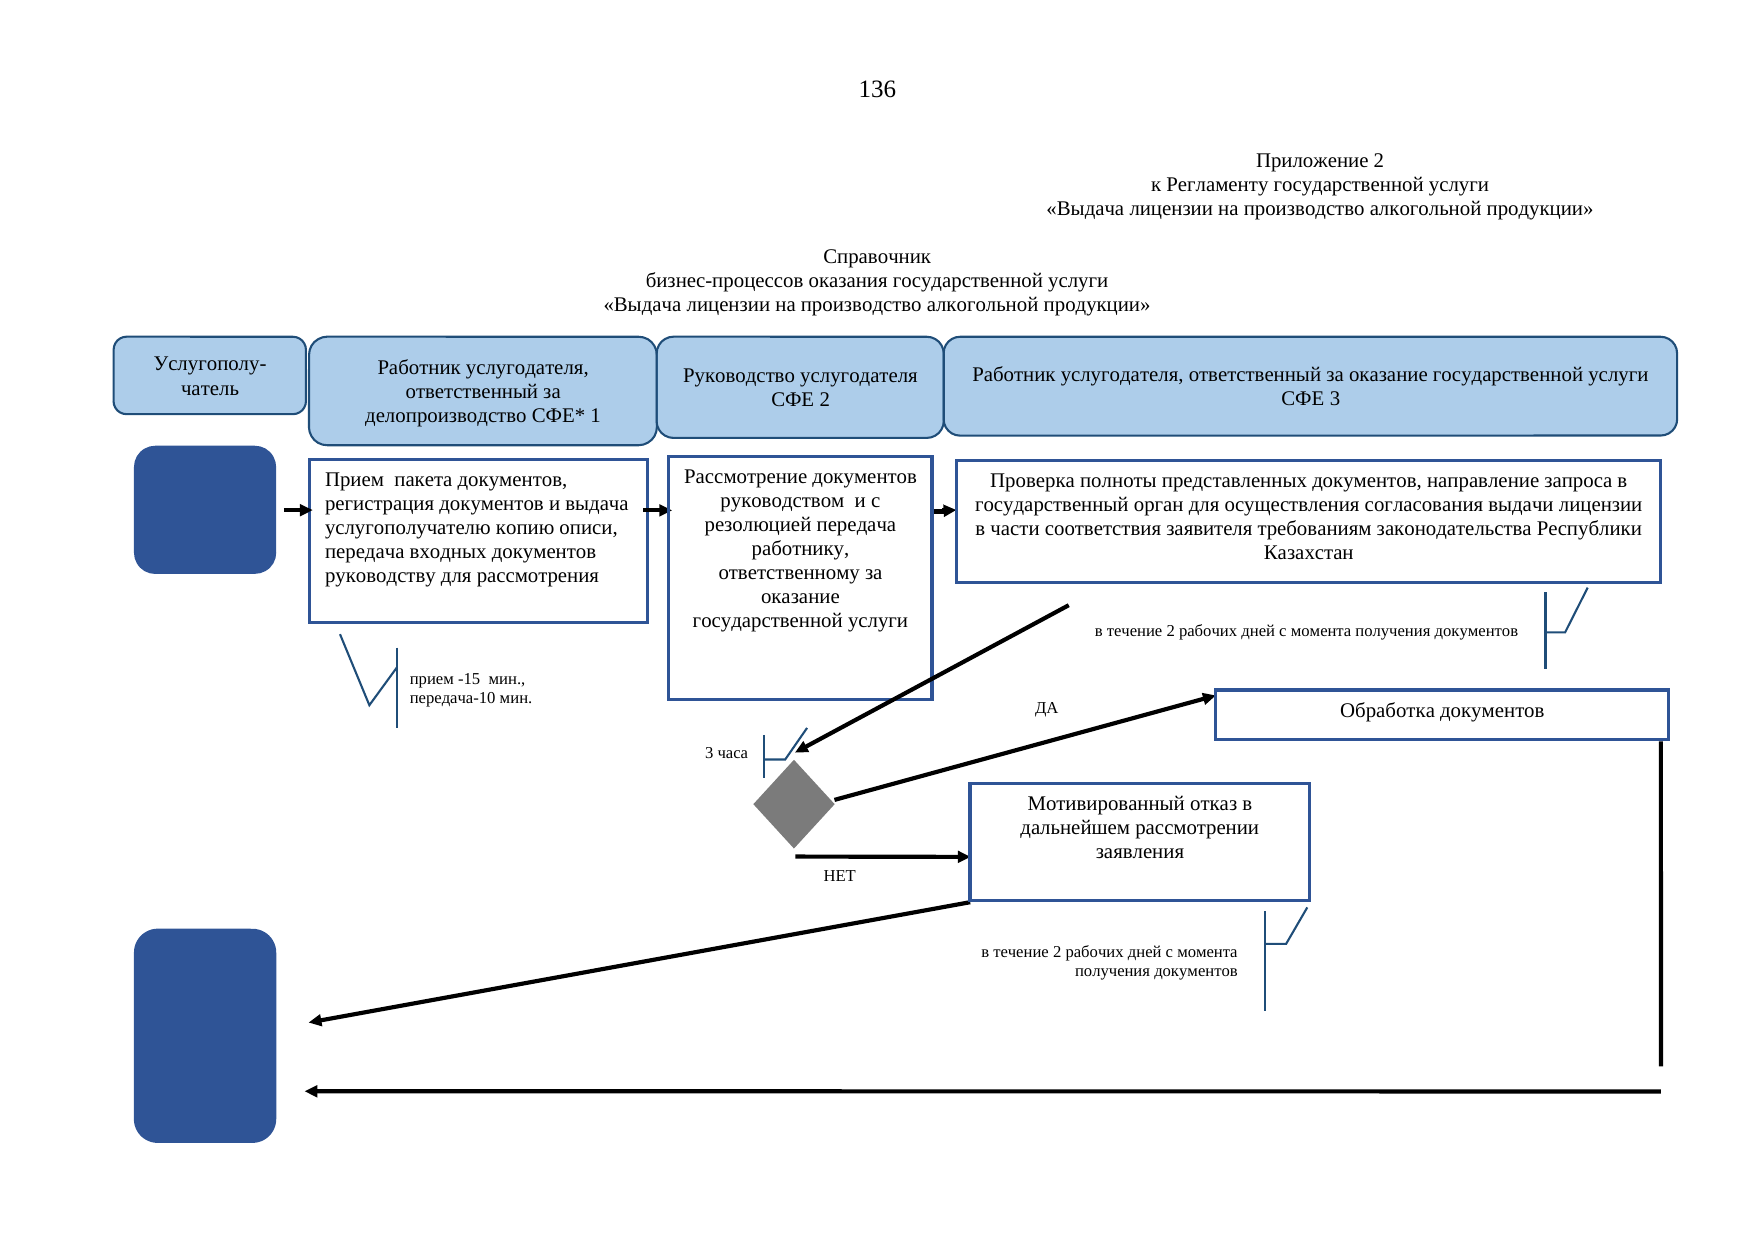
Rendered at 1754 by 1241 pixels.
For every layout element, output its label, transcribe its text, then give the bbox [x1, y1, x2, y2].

text к Регламенту государственной услуги [1034, 172, 1606, 196]
text бизнес-процессов оказания государственной услуги [148, 268, 1606, 292]
text Приложение 2 [1034, 148, 1606, 172]
text Справочник [148, 244, 1606, 268]
text «Выдача лицензии на производство алкогольной продукции» [1034, 196, 1606, 220]
text «Выдача лицензии на производство алкогольной продукции» [148, 292, 1606, 316]
